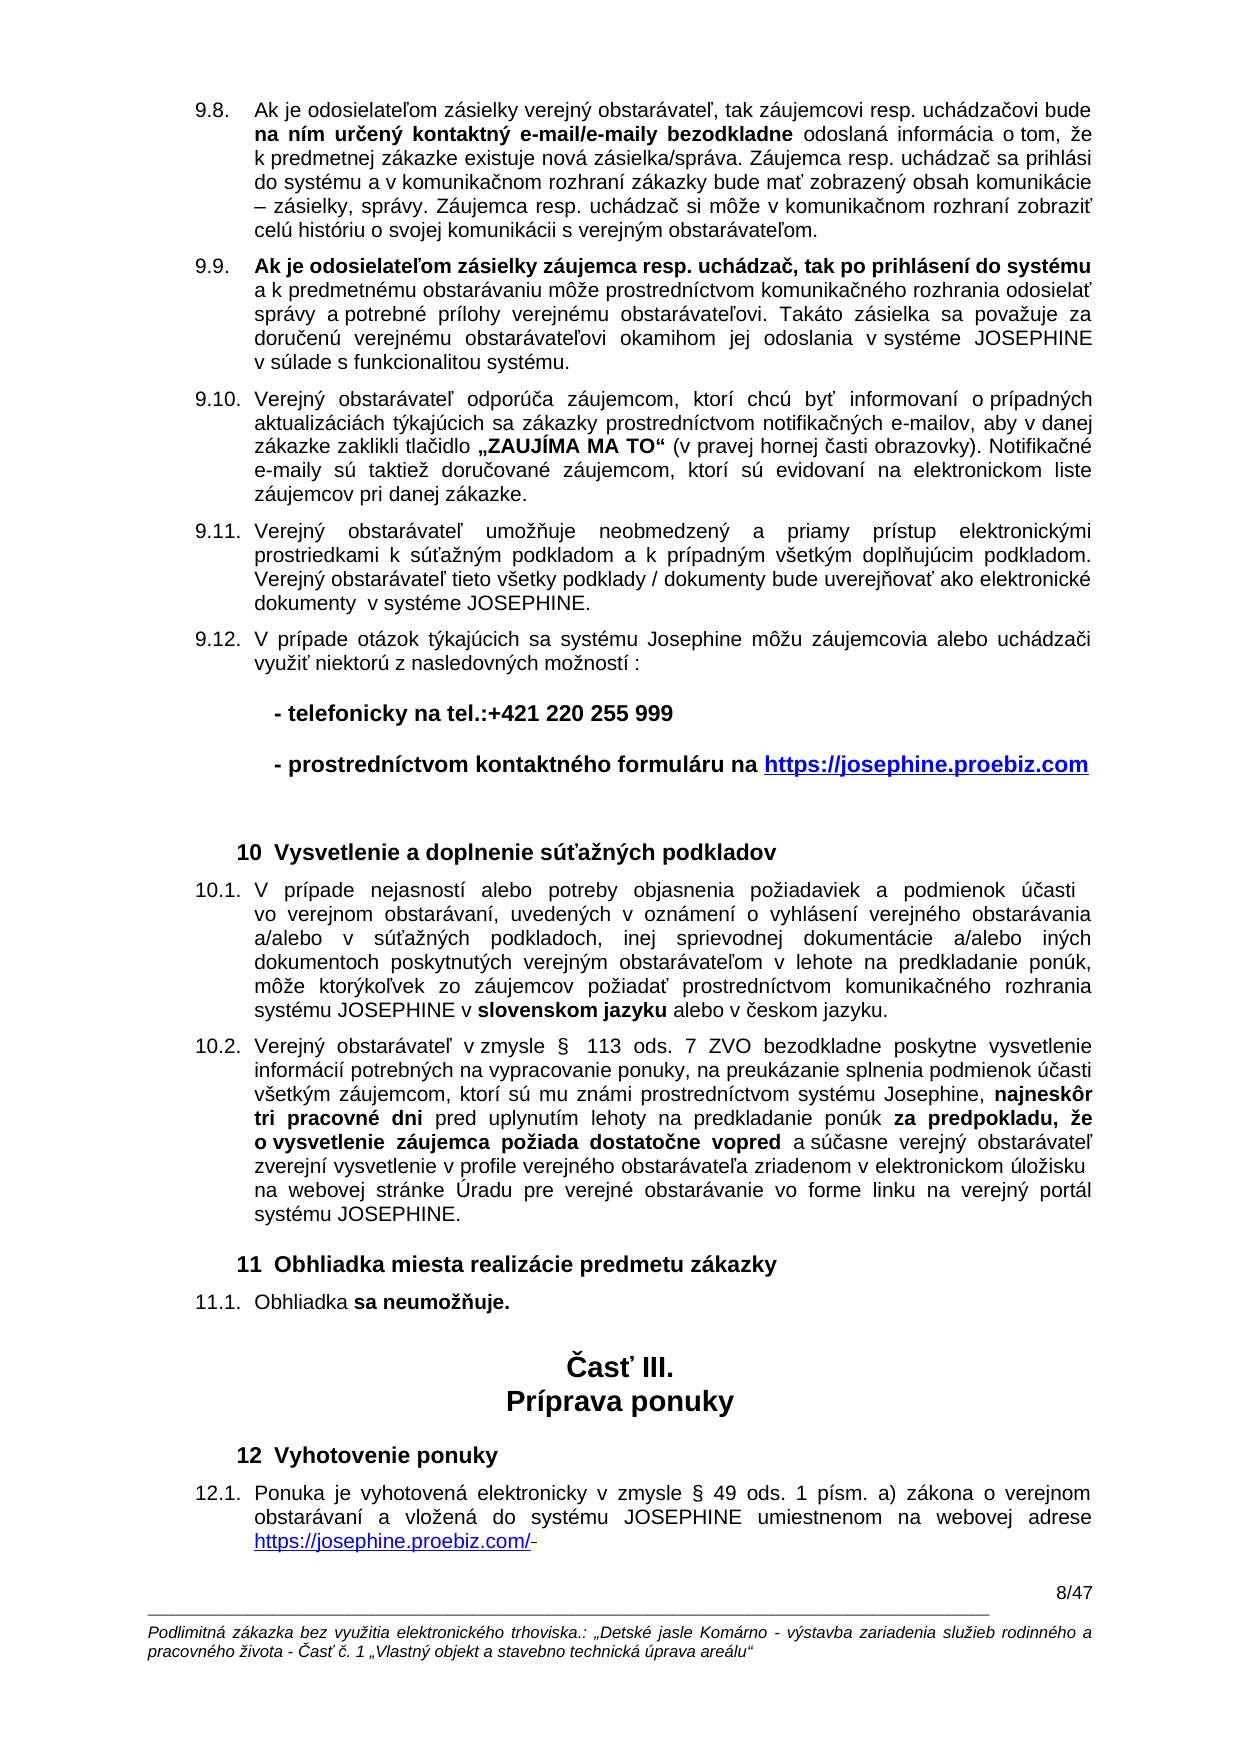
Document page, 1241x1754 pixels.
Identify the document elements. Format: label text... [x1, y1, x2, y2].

list Ak je odosielateľom zásielky verejný obstarávateľ, tak záujemcovi resp. uchádzačovi bude na ním určený kontaktný e-mail/e-maily bezodkladne odoslaná informácia o tom, že k predmetnej zákazke existuje nová zásielka/správa. Záujemca resp. uchádzač sa prihlási do systému a v komunikačnom rozhraní zákazky bude mať zobrazený obsah komunikácie – zásielky, správy. Záujemca resp. uchádzač si môže v komunikačnom rozhraní zobraziť celú históriu o svojej komunikácii s verejným obstarávateľom. [195, 98, 1092, 242]
list V prípade nejasností alebo potreby objasnenia požiadaviek a podmienok účasti vo verejnom obstarávaní, uvedených v oznámení o vyhlásení verejného obstarávania a/alebo v súťažných podkladoch, inej sprievodnej dokumentácie a/alebo iných dokumentoch poskytnutých verejným obstarávateľom v lehote na predkladanie ponúk, môže ktorýkoľvek zo záujemcov požiadať prostredníctvom komunikačného rozhrania systému JOSEPHINE v slovenskom jazyku alebo v českom jazyku. [195, 878, 1092, 1022]
subtitle Časť III. [148, 1350, 1092, 1384]
list Obhliadka sa neumožňuje. [195, 1290, 1092, 1314]
list Ponuka je vyhotovená elektronicky v zmysle § 49 ods. 1 písm. a) zákona o verejnom obstarávaní a vložená do systému JOSEPHINE umiestnenom na webovej adrese https://josephine.proebiz.com/ [195, 1481, 1092, 1553]
list Verejný obstarávateľ umožňuje neobmedzený a priamy prístup elektronickými prostriedkami k súťažným podkladom a k prípadným všetkým doplňujúcim podkladom. Verejný obstarávateľ tieto všetky podklady / dokumenty bude uverejňovať ako elektronické dokumenty v systéme JOSEPHINE. [195, 519, 1092, 614]
subtitle - prostredníctvom kontaktného formuláru na https://josephine.proebiz.com [274, 751, 1092, 778]
subtitle Obhliadka miesta realizácie predmetu zákazky [236, 1251, 1092, 1277]
subtitle Príprava ponuky [148, 1384, 1092, 1417]
list Verejný obstarávateľ odporúča záujemcom, ktorí chcú byť informovaní o prípadných aktualizáciách týkajúcich sa zákazky prostredníctvom notifikačných e-mailov, aby v danej zákazke zaklikli tlačidlo „ZAUJÍMA MA TO“ (v pravej hornej časti obrazovky). Notifikačné e-maily sú taktiež doručované záujemcom, ktorí sú evidovaní na elektronickom liste záujemcov pri danej zákazke. [195, 386, 1092, 506]
subtitle Vysvetlenie a doplnenie súťažných podkladov [236, 839, 1092, 865]
list Ak je odosielateľom zásielky záujemca resp. uchádzač, tak po prihlásení do systému a k predmetnému obstarávaniu môže prostredníctvom komunikačného rozhrania odosielať správy a potrebné prílohy verejnému obstarávateľovi. Takáto zásielka sa považuje za doručenú verejnému obstarávateľovi okamihom jej odoslania v systéme JOSEPHINE v súlade s funkcionalitou systému. [195, 254, 1092, 374]
list Verejný obstarávateľ v zmysle § 113 ods. 7 ZVO bezodkladne poskytne vysvetlenie informácií potrebných na vypracovanie ponuky, na preukázanie splnenia podmienok účasti všetkým záujemcom, ktorí sú mu známi prostredníctvom systému Josephine, najneskôr tri pracovné dni pred uplynutím lehoty na predkladanie ponúk za predpokladu, že o vysvetlenie záujemca požiada dostatočne vopred a súčasne verejný obstarávateľ zverejní vysvetlenie v profile verejného obstarávateľa zriadenom v elektronickom úložisku na webovej stránke Úradu pre verejné obstarávanie vo forme linku na verejný portál systému JOSEPHINE. [195, 1034, 1092, 1226]
list V prípade otázok týkajúcich sa systému Josephine môžu záujemcovia alebo uchádzači využiť niektorú z nasledovných možností : [195, 627, 1092, 675]
subtitle Vyhotovenie ponuky [236, 1442, 1092, 1468]
subtitle - telefonicky na tel.:+421 220 255 999 [274, 700, 1092, 726]
